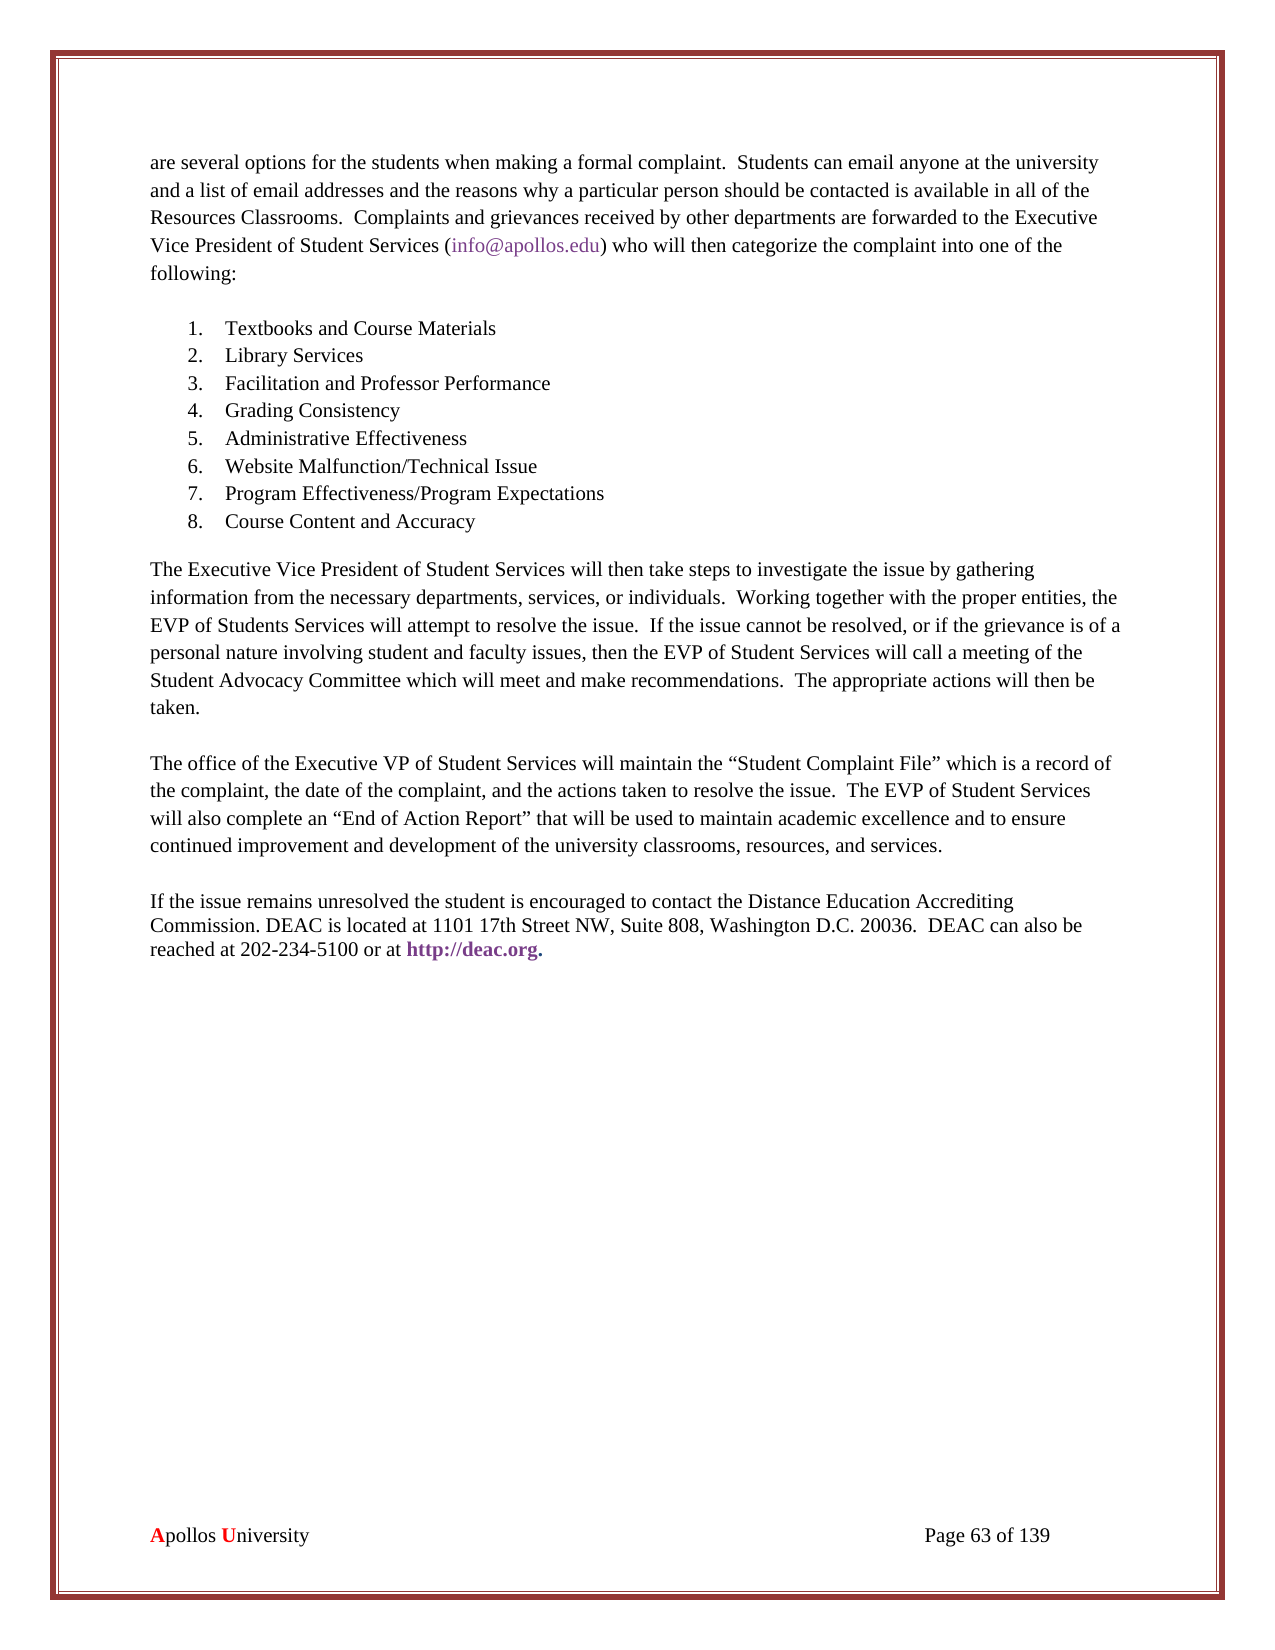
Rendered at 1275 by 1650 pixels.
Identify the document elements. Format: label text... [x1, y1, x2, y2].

list Facilitation and Professor Performance [187, 371, 1125, 395]
text The office of the Executive VP of Student Services will maintain the “Student Complaint File” which is a record of the complaint, the date of the complaint, and the actions taken to resolve the issue. The EVP of Student Services will also complete an “End of Action Report” that will be used to maintain academic excellence and to ensure continued improvement and development of the university classrooms, resources, and services. [150, 751, 1125, 857]
list Library Services [187, 343, 1125, 367]
text The Executive Vice President of Student Services will then take steps to investigate the issue by gathering information from the necessary departments, services, or individuals. Working together with the proper entities, the EVP of Students Services will attempt to resolve the issue. If the issue cannot be resolved, or if the grievance is of a personal nature involving student and faculty issues, then the EVP of Student Services will call a meeting of the Student Advocacy Committee which will meet and make recommendations. The appropriate actions will then be taken. [150, 557, 1125, 719]
list Program Effectiveness/Program Expectations [187, 481, 1125, 505]
list Textbooks and Course Materials [187, 316, 1125, 340]
list Course Content and Accuracy [187, 509, 1125, 533]
list Administrative Effectiveness [187, 426, 1125, 450]
list Website Malfunction/Technical Issue [187, 454, 1125, 478]
list Grading Consistency [187, 398, 1125, 422]
text If the issue remains unresolved the student is encouraged to contact the Distance Education Accrediting Commission. DEAC is located at 1101 17th Street NW, Suite 808, Washington D.C. 20036. DEAC can also be reached at 202-234-5100 or at http://deac.org. [150, 888, 1125, 961]
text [150, 150, 1125, 284]
